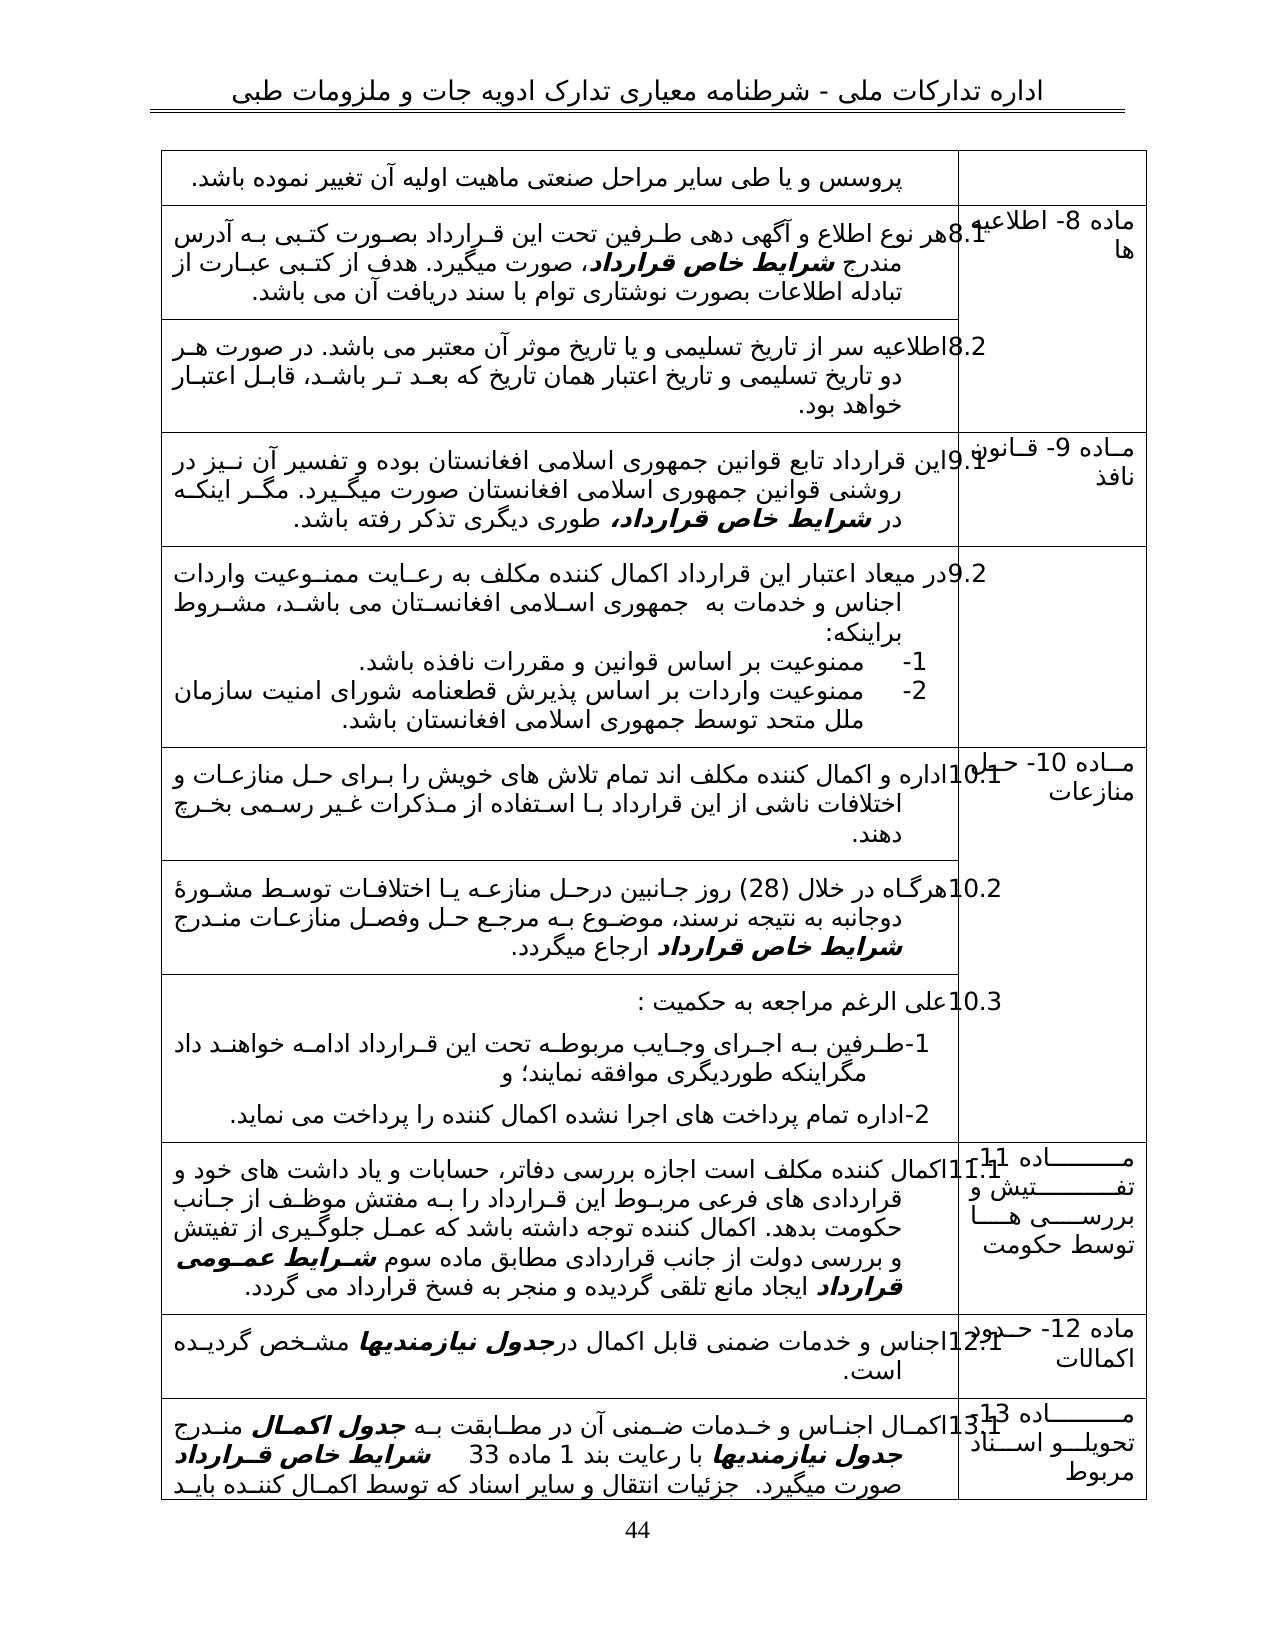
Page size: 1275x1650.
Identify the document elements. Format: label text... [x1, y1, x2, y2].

table_cell اداره و اکمال کننده مکلف اند تمام تلاش های خویش را برای حل منازعات و اختلافات ناشی از این قرارداد با استفاده از مذکرات غیر رسمی بخرچ دهند. [162, 748, 958, 860]
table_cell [162, 1399, 958, 1499]
table_cell علی الرغم مراجعه به حکمیت : طرفین به اجرای وجایب مربوطه تحت این قرارداد ادامه خواهند داد مگراینکه طوردیگری موافقه نمایند؛ و اداره تمام پرداخت های اجرا نشده اکمال کننده را پرداخت می نماید. [162, 975, 958, 1142]
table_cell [959, 1399, 1146, 1499]
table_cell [162, 151, 958, 205]
table_cell ماده 11- تفتیش و بررسی ها توسط حکومت [959, 1143, 1146, 1313]
table_cell این قرارداد تابع قوانین جمهوری اسلامی افغانستان بوده و تفسیر آن نیز در روشنی قوانین جمهوری اسلامی افغانستان صورت میگیرد. مگر اینکه در شرایط خاص قرارداد، طوری دیگری تذکر رفته باشد. [162, 433, 958, 546]
table_cell ماده 9- قانون نافذ [959, 433, 1146, 546]
table_cell ماده 10- حل منازعات [959, 748, 1146, 1142]
table_cell در میعاد اعتبار این قرارداد اکمال کننده مکلف به رعایت ممنوعیت واردات اجناس و خدمات به جمهوری اسلامی افغانستان می باشد، مشروط براینکه: ممنوعیت بر اساس قوانین و مقررات نافذه باشد. ممنوعیت واردات بر اساس پذیرش قطعنامه شورای امنیت سازمان ملل متحد توسط جمهوری اسلامی افغانستان باشد. [162, 547, 958, 747]
table_cell هرگاه در خلال (28) روز جانبین درحل منازعه یا اختلافات توسط مشورۀ دوجانبه به نتیجه نرسند، موضوع به مرجع حل وفصل منازعات مندرج شرایط خاص قرارداد ارجاع میگردد. [162, 861, 958, 974]
table_cell ماده 8- اطلاعیه ها [959, 206, 1146, 432]
table_cell اطلاعیه سر از تاریخ تسلیمی و یا تاریخ موثر آن معتبر می باشد. در صورت هر دو تاریخ تسلیمی و تاریخ اعتبار همان تاریخ که بعد تر باشد، قابل اعتبار خواهد بود. [162, 320, 958, 432]
table_cell هر نوع اطلاع و آگهی دهی طرفین تحت این قرارداد بصورت کتبی به آدرس مندرج شرایط خاص قرارداد، صورت میگیرد. هدف از کتبی عبارت از تبادله اطلاعات بصورت نوشتاری توام با سند دریافت آن می باشد. [162, 206, 958, 319]
table_cell [959, 547, 1146, 747]
table_cell ماده 12- حدود اکمالات [959, 1315, 1146, 1398]
table_cell اجناس و خدمات ضمنی قابل اکمال درجدول نیازمندیها مشخص گردیده است. [162, 1315, 958, 1398]
table_cell اکمال کننده مکلف است اجازه بررسی دفاتر، حسابات و یاد داشت های خود و قراردادی های فرعی مربوط این قرارداد را به مفتش موظف از جانب حکومت بدهد. اکمال کننده توجه داشته باشد که عمل جلوگیری از تفیتش و بررسی دولت از جانب قراردادی مطابق ماده سوم شرایط عمومی قرارداد ایجاد مانع تلقی گردیده و منجر به فسخ قرارداد می گردد. [162, 1143, 958, 1313]
